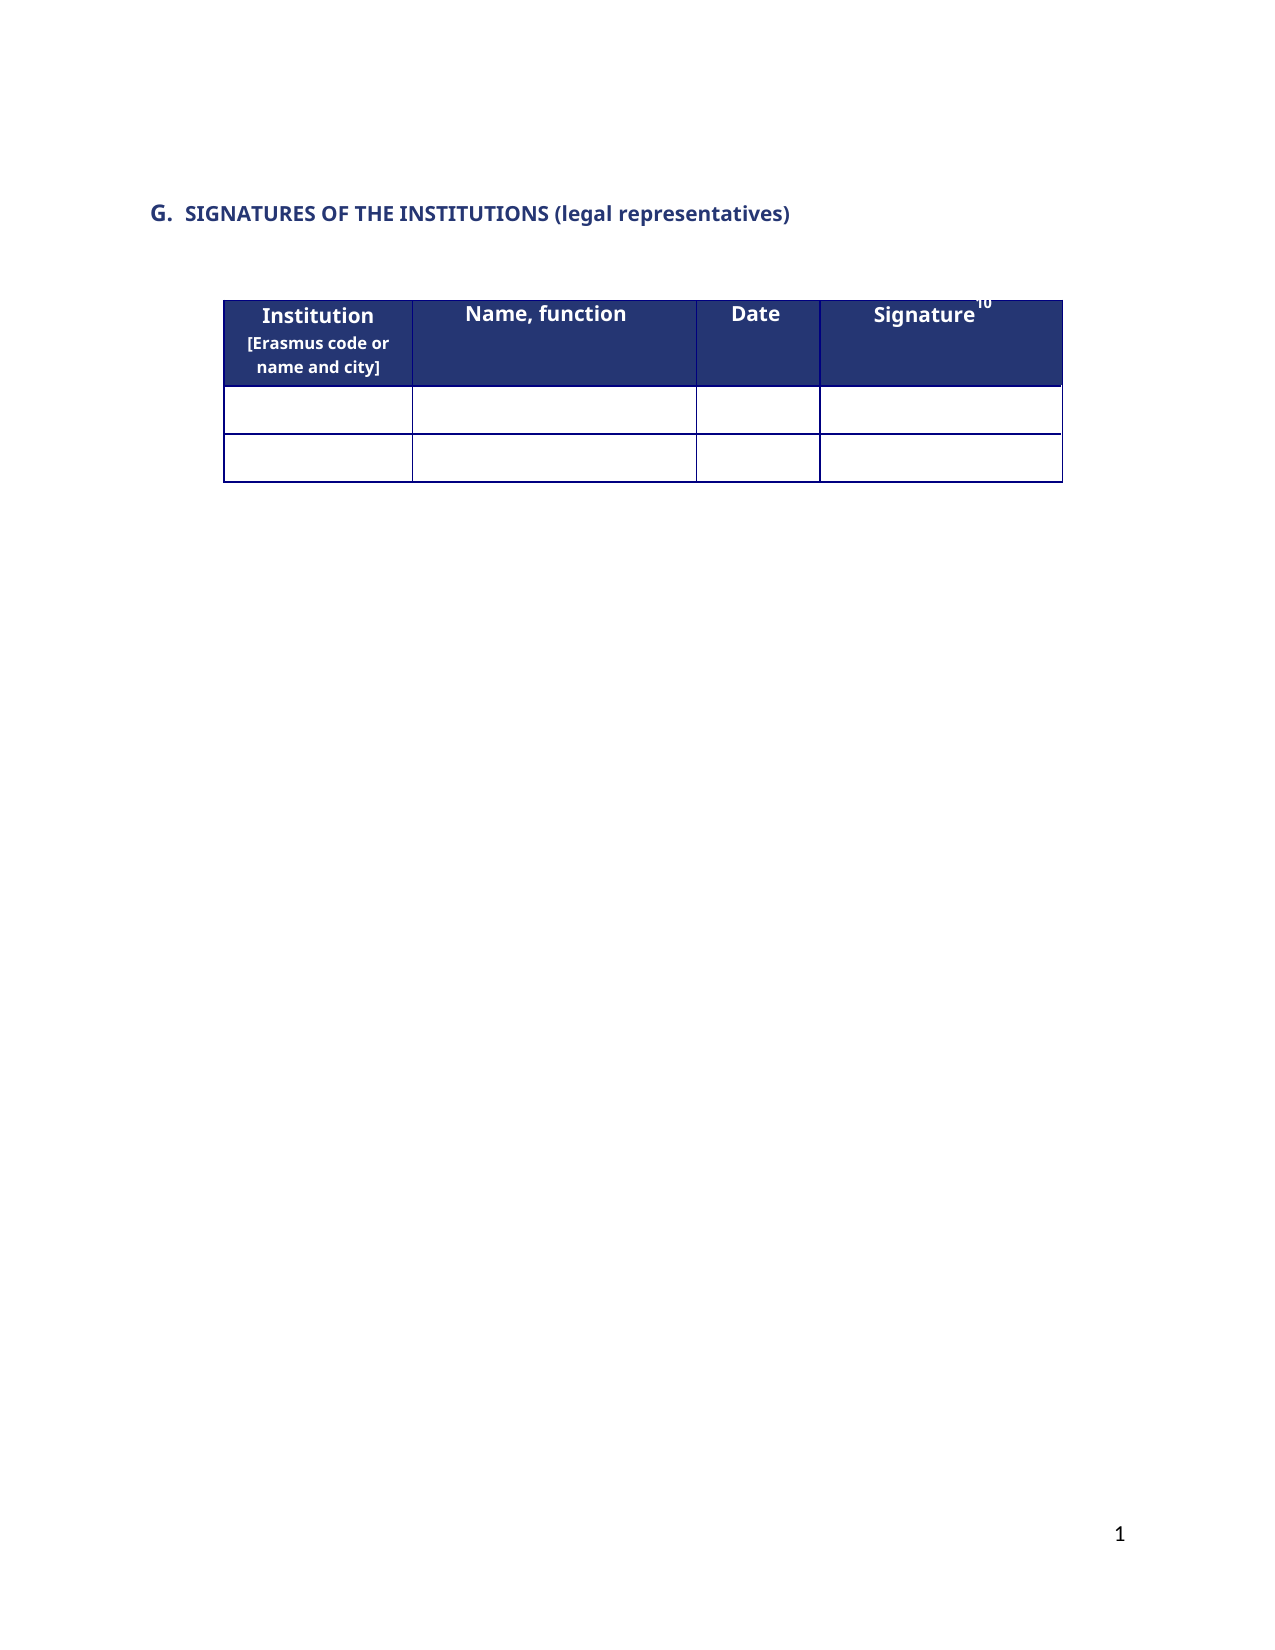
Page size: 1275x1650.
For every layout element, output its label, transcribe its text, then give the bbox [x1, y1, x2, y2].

table_cell [413, 435, 696, 481]
table_cell [821, 433, 1062, 481]
table_header Institution [Erasmus code or name and city] [225, 301, 412, 385]
table_cell [413, 387, 696, 433]
table_cell [697, 435, 819, 481]
table_header Date [697, 301, 819, 385]
table_cell [225, 435, 412, 481]
table_cell [697, 387, 819, 433]
subtitle G. SIGNATURES OF THE INSTITUTIONS (legal representatives) [150, 197, 1137, 228]
table_header Name, function [413, 301, 696, 385]
table_cell [225, 387, 412, 433]
table_header Signature10 [821, 301, 1062, 385]
table_cell [821, 385, 1062, 433]
